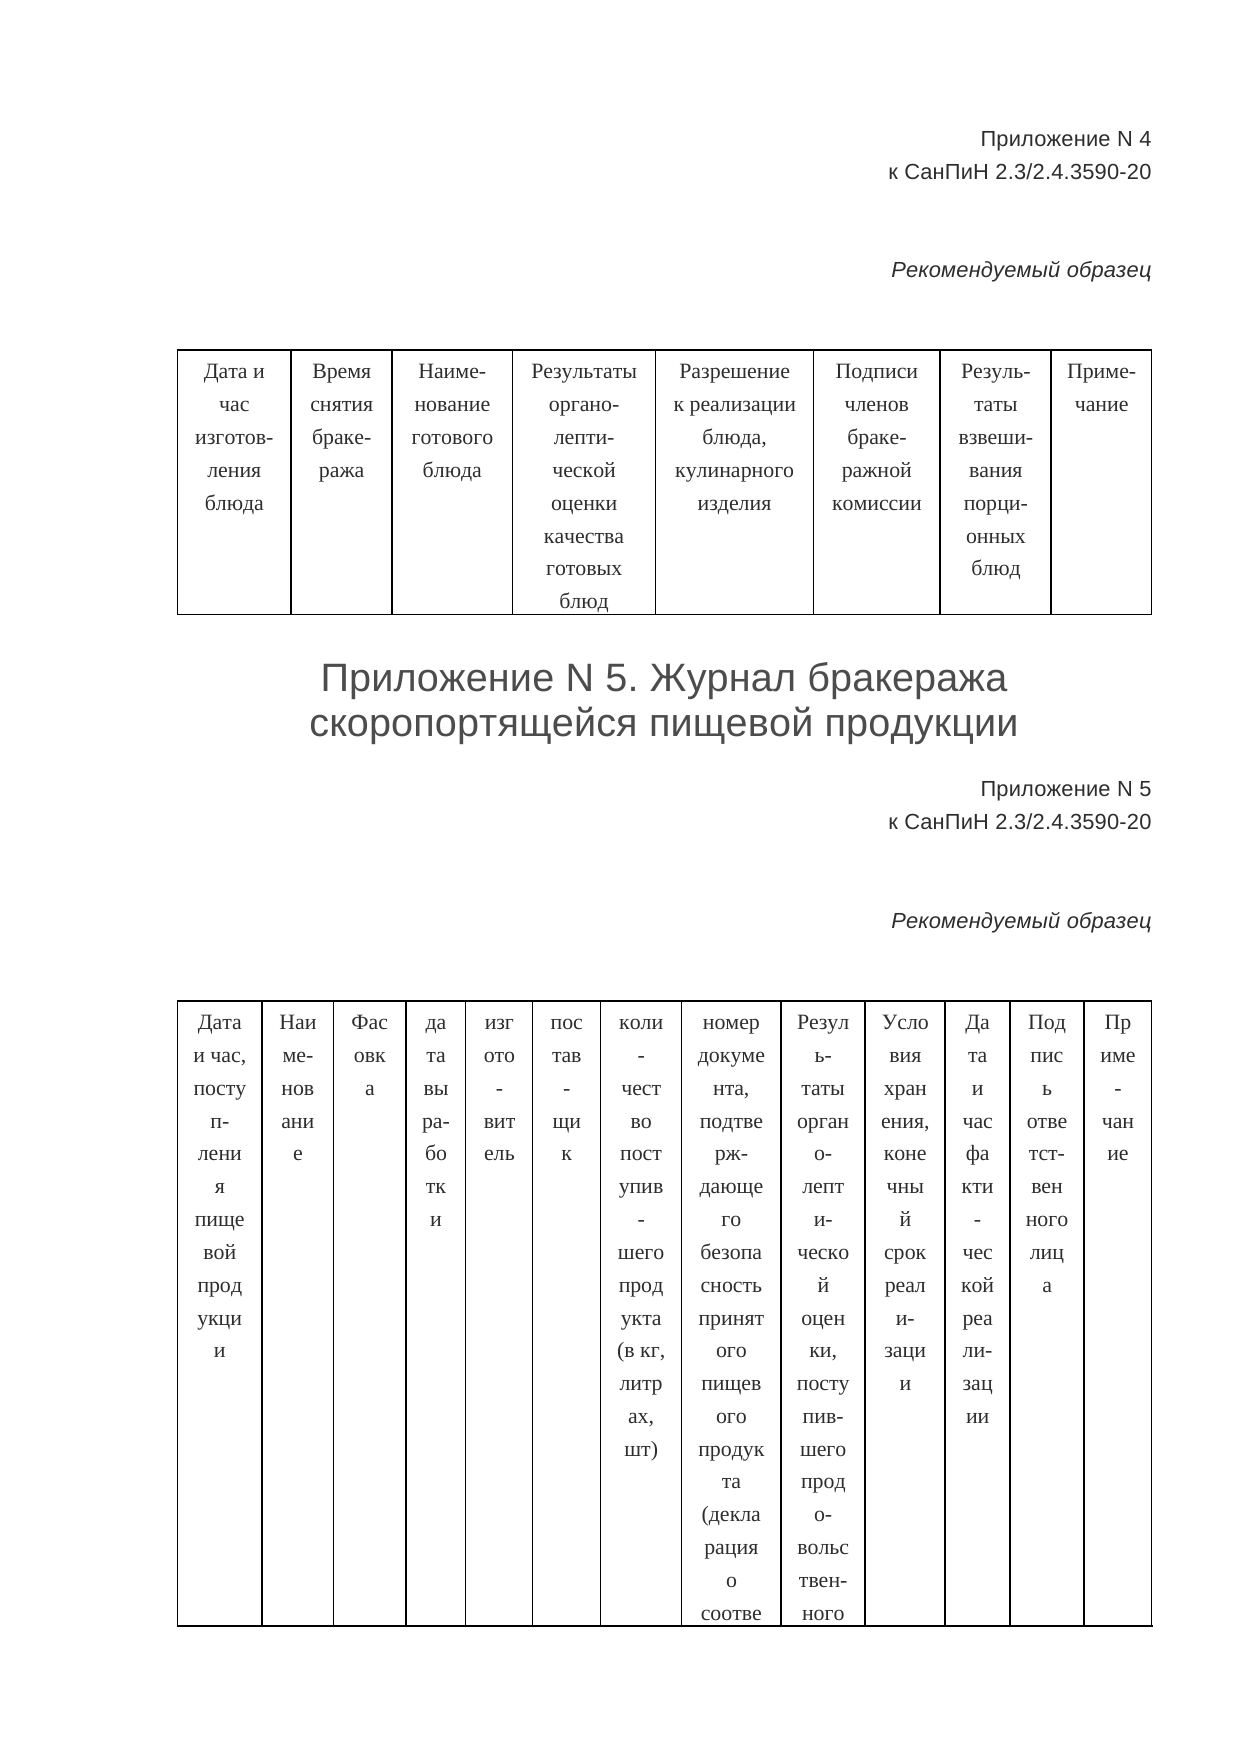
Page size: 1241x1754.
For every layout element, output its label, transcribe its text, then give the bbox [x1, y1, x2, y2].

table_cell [866, 1002, 944, 1625]
table_cell Время снятия браке- ража [292, 351, 391, 613]
table_cell Дата и час изготов- ления блюда [178, 351, 290, 613]
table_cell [682, 1002, 780, 1625]
text Приложение N 4 к СанПиН 2.3/2.4.3590-20 [177, 118, 1152, 184]
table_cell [1011, 1002, 1083, 1625]
table_cell Резуль- таты взвеши- вания порци- онных блюд [941, 351, 1050, 613]
table_cell постав- щик [533, 1002, 600, 1625]
table_cell дата выра- ботки [407, 1002, 465, 1625]
text Рекомендуемый образец [177, 834, 1152, 933]
table_cell Разрешение к реализации блюда, кулинарного изделия [656, 351, 813, 613]
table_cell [601, 1002, 681, 1625]
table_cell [946, 1002, 1009, 1625]
table_cell Приме- чание [1052, 351, 1151, 613]
table_cell Наиме- нование [263, 1002, 333, 1625]
text Приложение N 5. Журнал бракеража скоропортящейся пищевой продукции [177, 654, 1152, 745]
text Приложение N 5 к СанПиН 2.3/2.4.3590-20 [177, 769, 1152, 834]
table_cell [782, 1002, 864, 1625]
table_cell Фасовка [334, 1002, 405, 1625]
table_cell Подписи членов браке- ражной комиссии [814, 351, 939, 613]
table_cell Результаты органо- лепти- ческой оценки качества готовых блюд [513, 351, 655, 613]
table_cell Приме- чание [1085, 1002, 1151, 1625]
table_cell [178, 1002, 261, 1625]
table_cell Наиме- нование готового блюда [393, 351, 512, 613]
text Рекомендуемый образец [177, 184, 1152, 282]
table_cell изгото- витель [466, 1002, 532, 1625]
